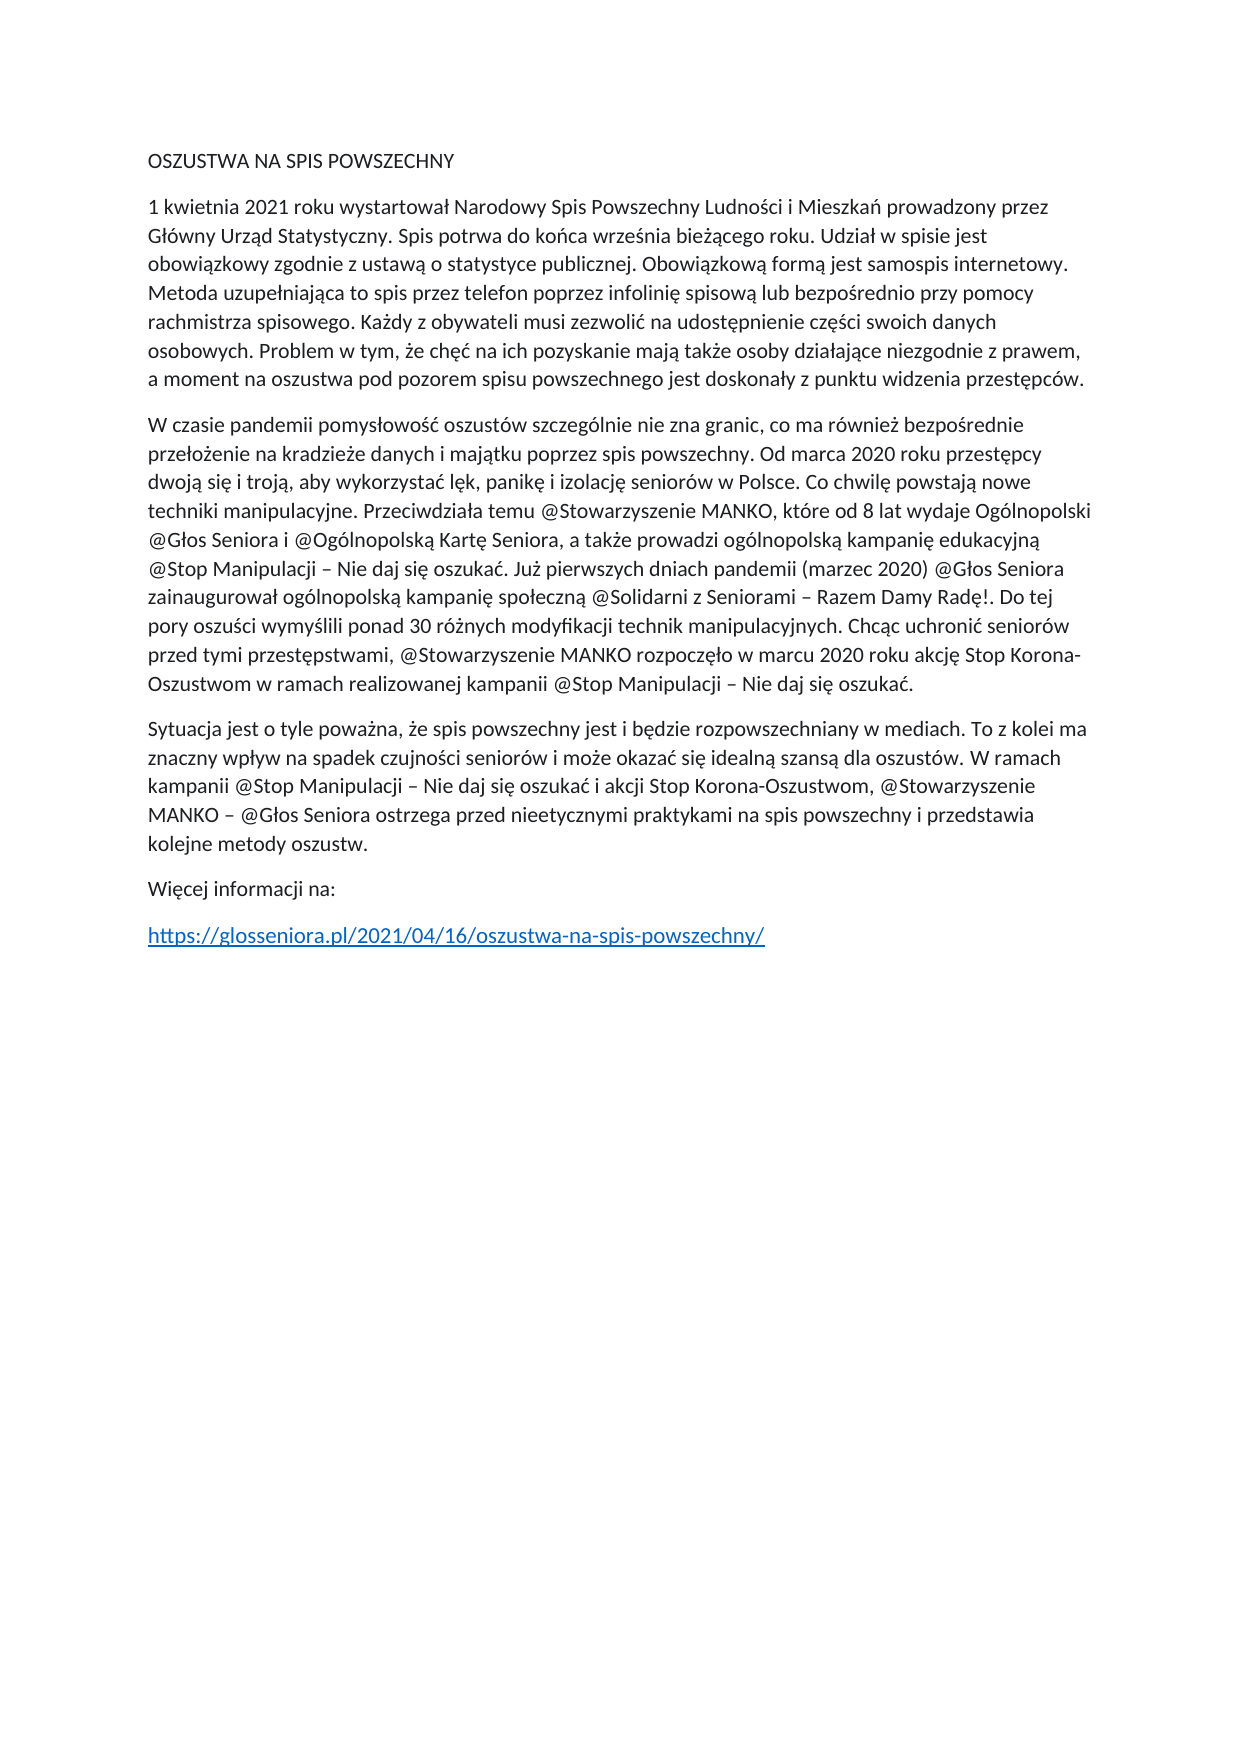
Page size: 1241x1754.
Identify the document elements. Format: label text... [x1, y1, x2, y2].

text OSZUSTWA NA SPIS POWSZECHNY [148, 148, 1093, 174]
text 1 kwietnia 2021 roku wystartował Narodowy Spis Powszechny Ludności i Mieszkań prowadzony przez Główny Urząd Statystyczny. Spis potrwa do końca września bieżącego roku. Udział w spisie jest obowiązkowy zgodnie z ustawą o statystyce publicznej. Obowiązkową formą jest samospis internetowy. Metoda uzupełniająca to spis przez telefon poprzez infolinię spisową lub bezpośrednio przy pomocy rachmistrza spisowego. Każdy z obywateli musi zezwolić na udostępnienie części swoich danych osobowych. Problem w tym, że chęć na ich pozyskanie mają także osoby działające niezgodnie z prawem, a moment na oszustwa pod pozorem spisu powszechnego jest doskonały z punktu widzenia przestępców. [148, 193, 1093, 392]
text https://glosseniora.pl/2021/04/16/oszustwa-na-spis-powszechny/ [148, 921, 1093, 949]
text Więcej informacji na: [148, 876, 1093, 902]
text W czasie pandemii pomysłowość oszustów szczególnie nie zna granic, co ma również bezpośrednie przełożenie na kradzieże danych i majątku poprzez spis powszechny. Od marca 2020 roku przestępcy dwoją się i troją, aby wykorzystać lęk, panikę i izolację seniorów w Polsce. Co chwilę powstają nowe techniki manipulacyjne. Przeciwdziała temu @Stowarzyszenie MANKO, które od 8 lat wydaje Ogólnopolski @Głos Seniora i @Ogólnopolską Kartę Seniora, a także prowadzi ogólnopolską kampanię edukacyjną @Stop Manipulacji – Nie daj się oszukać. Już pierwszych dniach pandemii (marzec 2020) @Głos Seniora zainaugurował ogólnopolską kampanię społeczną @Solidarni z Seniorami – Razem Damy Radę!. Do tej pory oszuści wymyślili ponad 30 różnych modyfikacji technik manipulacyjnych. Chcąc uchronić seniorów przed tymi przestępstwami, @Stowarzyszenie MANKO rozpoczęło w marcu 2020 roku akcję Stop Korona-Oszustwom w ramach realizowanej kampanii @Stop Manipulacji – Nie daj się oszukać. [148, 411, 1093, 696]
text Sytuacja jest o tyle poważna, że spis powszechny jest i będzie rozpowszechniany w mediach. To z kolei ma znaczny wpływ na spadek czujności seniorów i może okazać się idealną szansą dla oszustów. W ramach kampanii @Stop Manipulacji – Nie daj się oszukać i akcji Stop Korona-Oszustwom, @Stowarzyszenie MANKO – @Głos Seniora ostrzega przed nieetycznymi praktykami na spis powszechny i przedstawia kolejne metody oszustw. [148, 715, 1093, 857]
